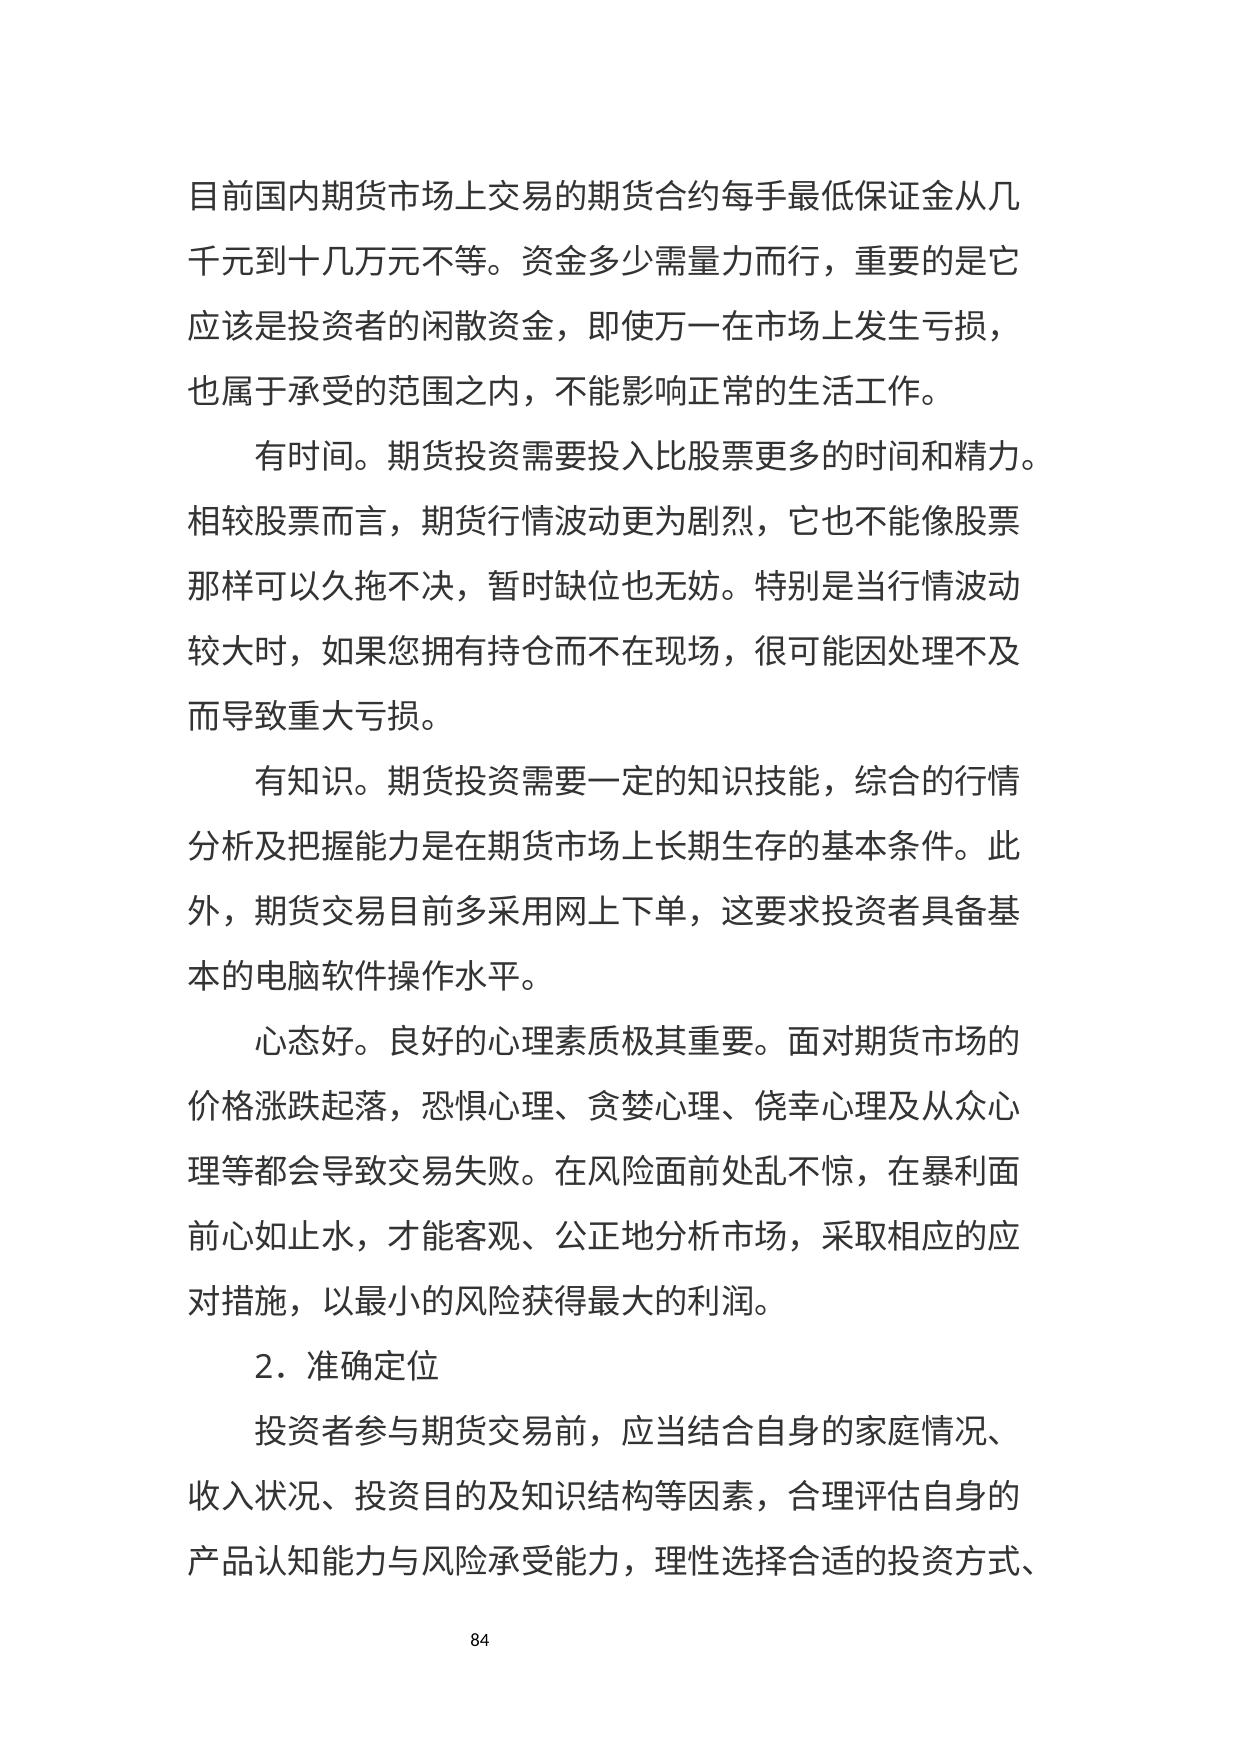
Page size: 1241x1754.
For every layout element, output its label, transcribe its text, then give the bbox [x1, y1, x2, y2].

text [187, 1397, 1053, 1592]
text 有知识。期货投资需要一定的知识技能，综合的行情分析及把握能力是在期货市场上长期生存的基本条件。此外，期货交易目前多采用网上下单，这要求投资者具备基本的电脑软件操作水平。 [187, 747, 1053, 1007]
text 有时间。期货投资需要投入比股票更多的时间和精力。相较股票而言，期货行情波动更为剧烈，它也不能像股票那样可以久拖不决，暂时缺位也无妨。特别是当行情波动较大时，如果您拥有持仓而不在现场，很可能因处理不及而导致重大亏损。 [187, 422, 1053, 747]
text 心态好。良好的心理素质极其重要。面对期货市场的价格涨跌起落，恐惧心理、贪婪心理、侥幸心理及从众心理等都会导致交易失败。在风险面前处乱不惊，在暴利面前心如止水，才能客观、公正地分析市场，采取相应的应对措施，以最小的风险获得最大的利润。 [187, 1007, 1053, 1332]
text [187, 162, 1053, 422]
text 2．准确定位 [187, 1332, 1053, 1397]
